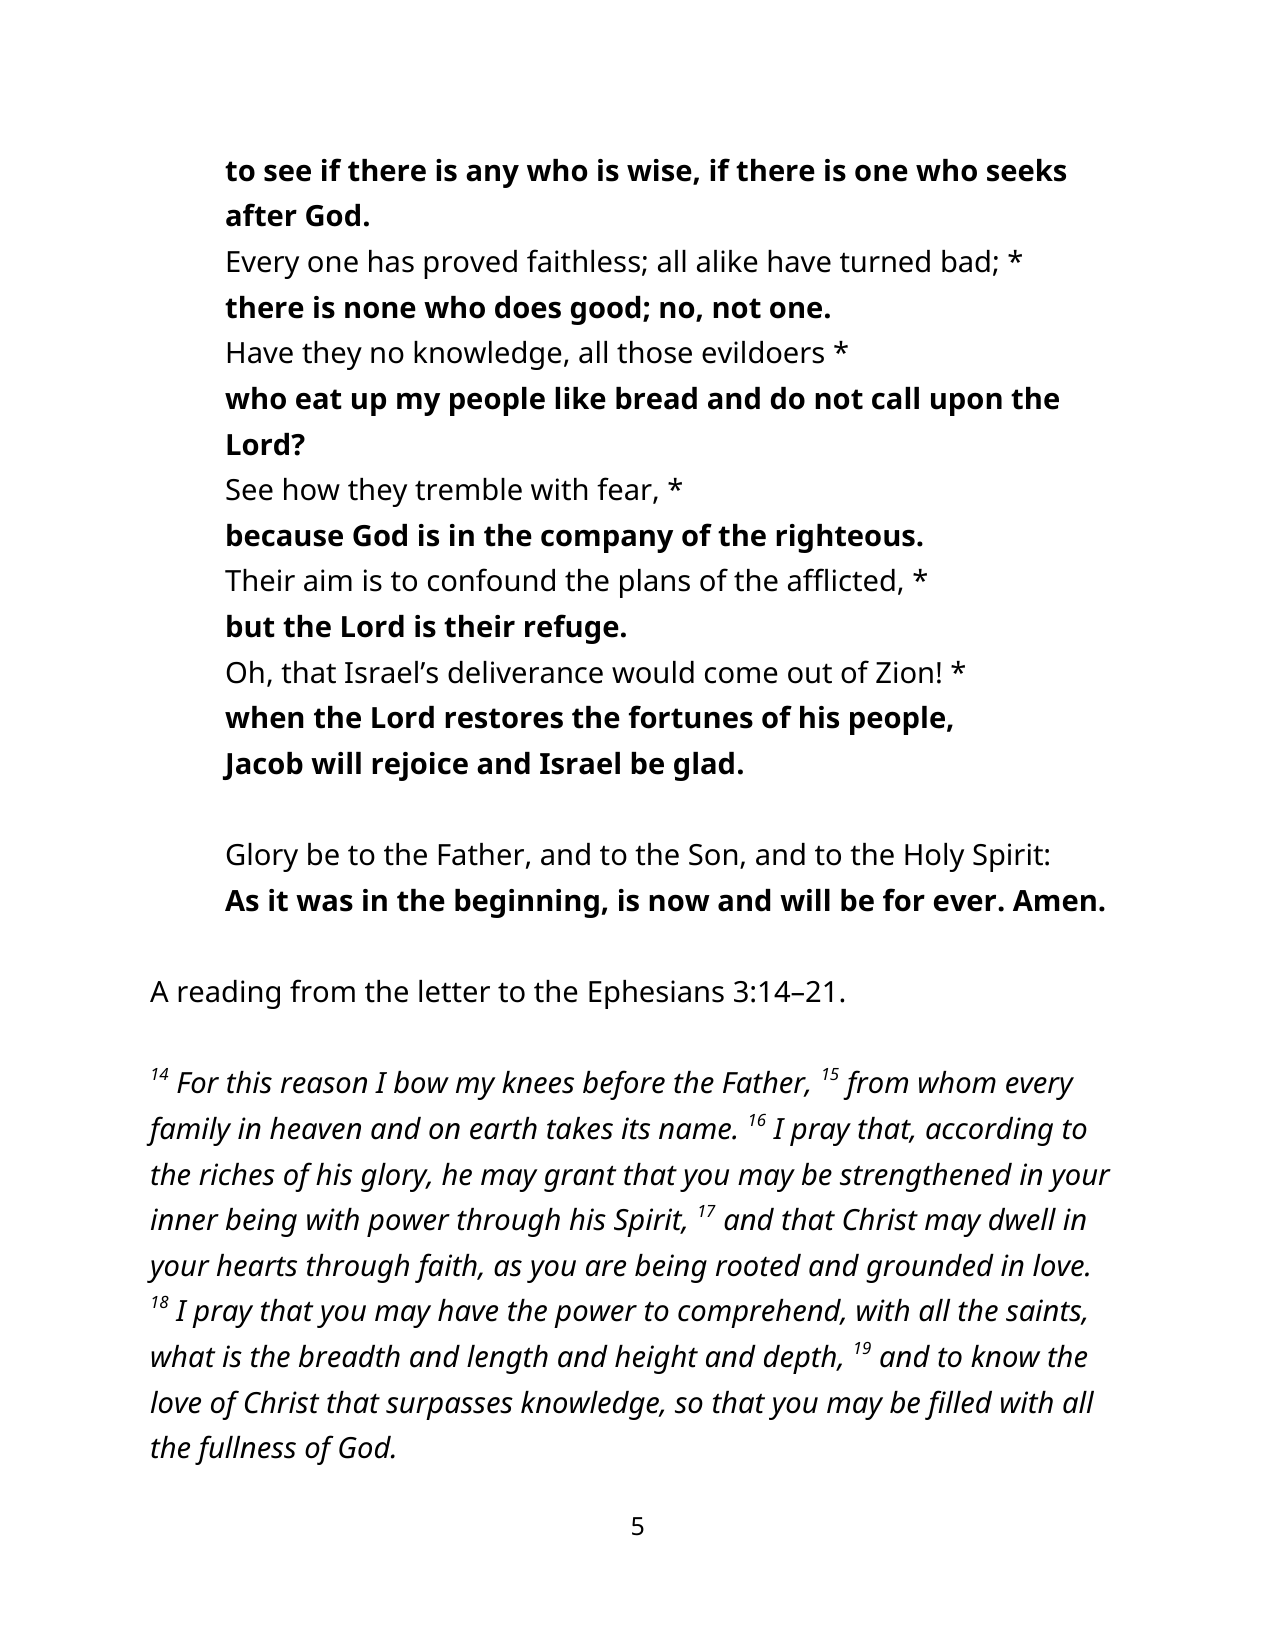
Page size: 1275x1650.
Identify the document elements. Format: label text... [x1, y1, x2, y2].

text See how they tremble with fear, * [225, 469, 1125, 509]
text to see if there is any who is wise, if there is one who seeks after God. [225, 150, 1125, 235]
text but the Lord is their refuge. [225, 606, 1125, 646]
text who eat up my people like bread and do not call upon the Lord? [225, 378, 1125, 463]
text Their aim is to confound the plans of the afflicted, * [225, 561, 1125, 600]
text Jacob will rejoice and Israel be glad. [225, 743, 1125, 783]
text 14 For this reason I bow my knees before the Father, 15 from whom every family in heaven and on earth takes its name. 16 I pray that, according to the riches of his glory, he may grant that you may be strengthened in your inner being with power through his Spirit, 17 and that Christ may dwell in your hearts through faith, as you are being rooted and grounded in love. 18 I pray that you may have the power to comprehend, with all the saints, what is the breadth and length and height and depth, 19 and to know the love of Christ that surpasses knowledge, so that you may be filled with all the fullness of God. [150, 1062, 1125, 1467]
text Every one has proved faithless; all alike have turned bad; * [225, 241, 1125, 281]
text when the Lord restores the fortunes of his people, [225, 697, 1125, 737]
text Have they no knowledge, all those evildoers * [225, 332, 1125, 372]
text Glory be to the Father, and to the Son, and to the Holy Spirit: [225, 834, 1125, 874]
text A reading from the letter to the Ephesians 3:14–21. [150, 971, 1125, 1011]
text Oh, that Israel’s deliverance would come out of Zion! * [225, 652, 1125, 692]
text there is none who does good; no, not one. [225, 287, 1125, 327]
text because God is in the company of the righteous. [225, 515, 1125, 555]
text As it was in the beginning, is now and will be for ever. Amen. [225, 880, 1125, 920]
